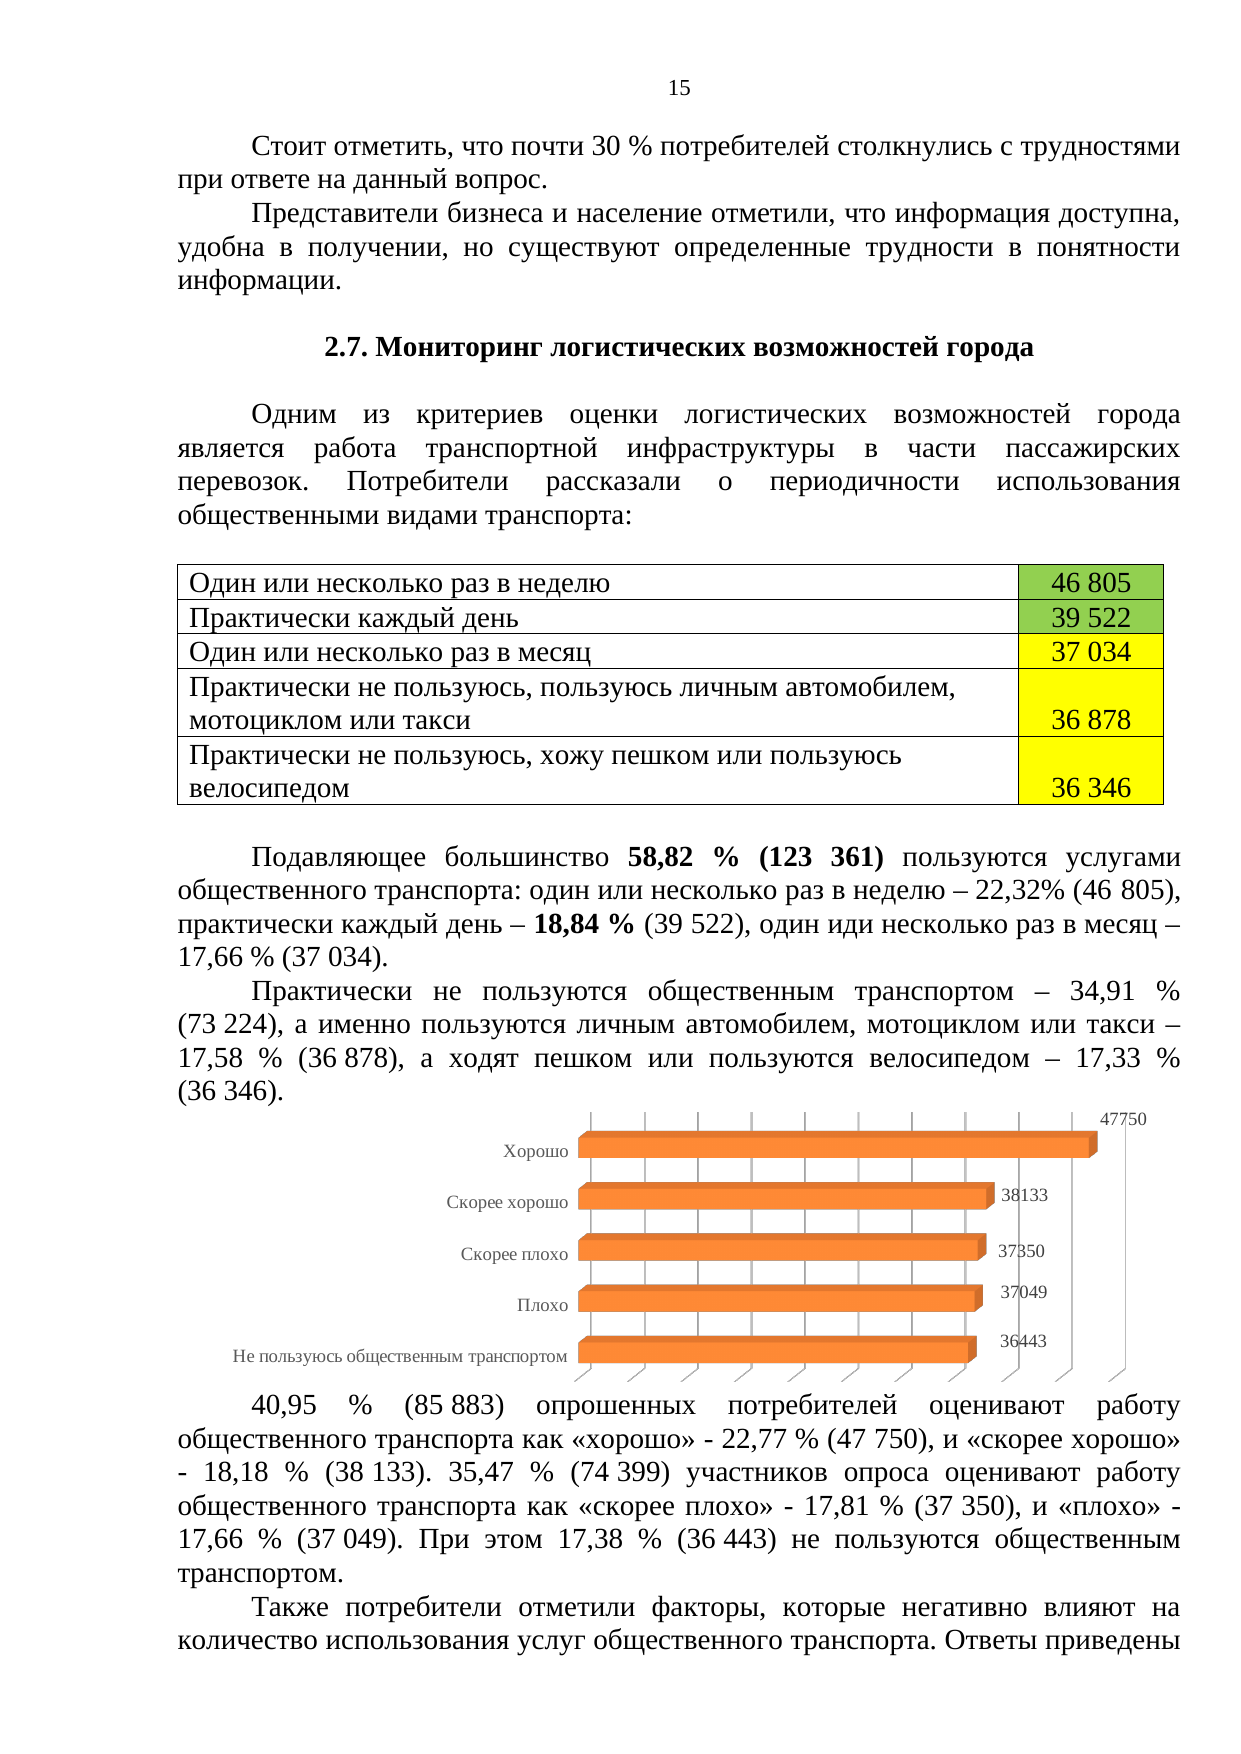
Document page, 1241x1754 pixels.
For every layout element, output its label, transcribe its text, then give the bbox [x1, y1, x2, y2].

text Стоит отметить, что почти 30 % потребителей столкнулись с трудностями при ответе на данный вопрос. [177, 128, 1181, 195]
table_cell Практически не пользуюсь, хожу пешком или пользуюсь велосипедом [178, 737, 1018, 804]
text 2.7. Мониторинг логистических возможностей города [177, 329, 1181, 363]
table_cell 37 034 [1019, 634, 1163, 668]
text 40,95 % (85 883) опрошенных потребителей оценивают работу общественного транспорта как «хорошо» - 22,77 % (47 750), и «скорее хорошо» - 18,18 % (38 133). 35,47 % (74 399) участников опроса оценивают работу общественного транспорта как «скорее плохо» - 17,81 % (37 350), и «плохо» - 17,66 % (37 049). При этом 17,38 % (36 443) не пользуются общественным транспортом. [177, 1387, 1181, 1589]
table_header Один или несколько раз в неделю [178, 565, 1018, 599]
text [177, 1589, 1181, 1656]
table_cell Практически каждый день [178, 600, 1018, 633]
table_cell 36 878 [1019, 669, 1163, 736]
text Одним из критериев оценки логистических возможностей города является работа транспортной инфраструктуры в части пассажирских перевозок. Потребители рассказали о периодичности использования общественными видами транспорта: [177, 396, 1181, 531]
text Подавляющее большинство 58,82 % (123 361) пользуются услугами общественного транспорта: один или несколько раз в неделю – 22,32% (46 805), практически каждый день – 18,84 % (39 522), один иди несколько раз в месяц – 17,66 % (37 034). [177, 839, 1181, 973]
table_cell Практически не пользуюсь, пользуюсь личным автомобилем, мотоциклом или такси [178, 669, 1018, 736]
table_cell 39 522 [1019, 600, 1163, 633]
table_header 46 805 [1019, 565, 1163, 599]
text Представители бизнеса и население отметили, что информация доступна, удобна в получении, но существуют определенные трудности в понятности информации. [177, 195, 1181, 296]
table_cell Один или несколько раз в месяц [178, 634, 1018, 668]
table_cell 36 346 [1019, 737, 1163, 804]
text Практически не пользуются общественным транспортом – 34,91 % (73 224), а именно пользуются личным автомобилем, мотоциклом или такси – 17,58 % (36 878), а ходят пешком или пользуются велосипедом – 17,33 % (36 346). [177, 973, 1181, 1107]
